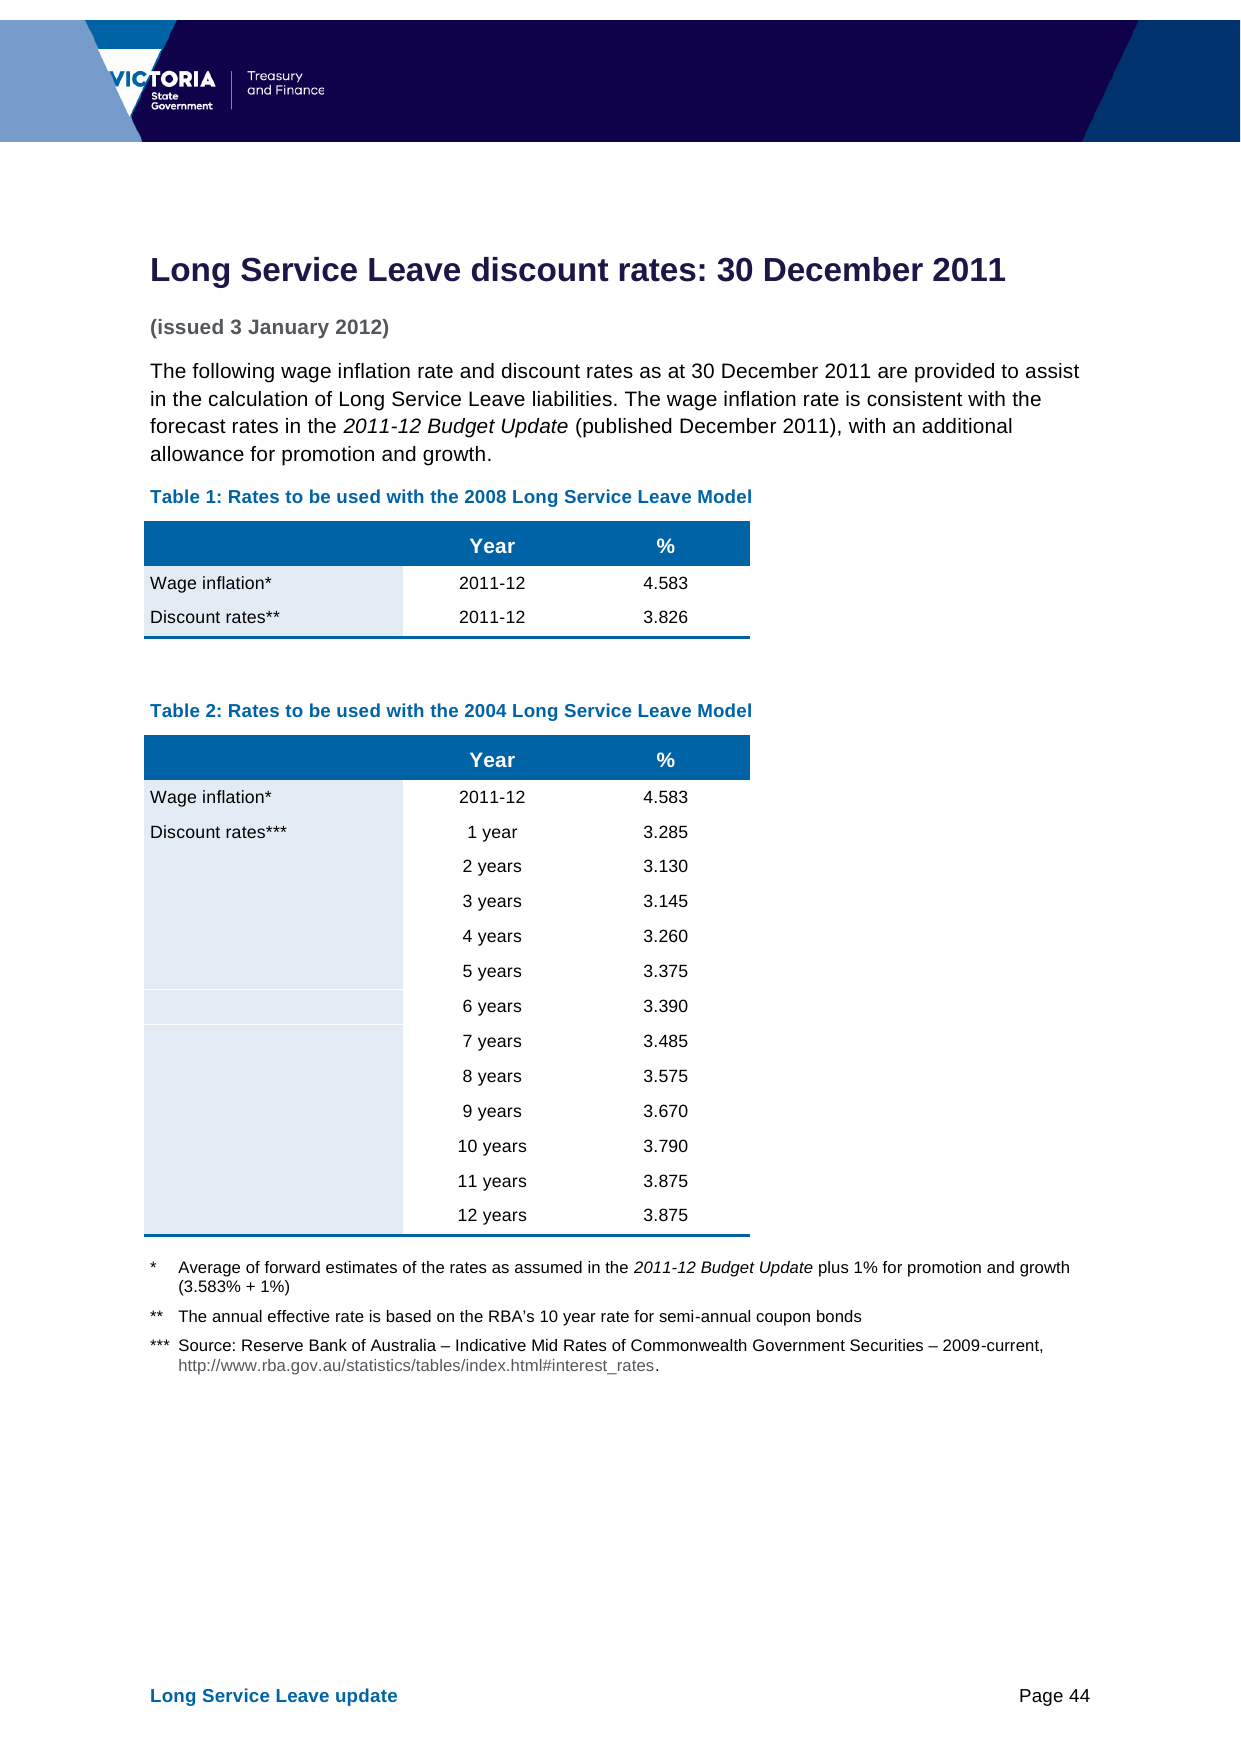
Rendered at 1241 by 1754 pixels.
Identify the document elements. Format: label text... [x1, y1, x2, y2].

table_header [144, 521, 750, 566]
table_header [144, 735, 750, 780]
text ** The annual effective rate is based on the RBA’s 10 year rate for semi-annual coupon bonds [150, 1307, 1090, 1326]
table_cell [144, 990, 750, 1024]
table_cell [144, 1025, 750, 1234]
subtitle (issued 3 January 2012) [150, 315, 1090, 339]
subtitle Long Service Leave discount rates: 30 December 2011 [150, 250, 1090, 288]
subtitle Table 2: Rates to be used with the 2004 Long Service Leave Model [150, 700, 1090, 721]
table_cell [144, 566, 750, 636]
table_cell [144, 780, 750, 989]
text * Average of forward estimates of the rates as assumed in the 2011-12 Budget Update plus 1% for promotion and growth (3.583% + 1%) [150, 1258, 1090, 1296]
text *** Source: Reserve Bank of Australia – Indicative Mid Rates of Commonwealth Government Securities – 2009-current, http://www.rba.gov.au/statistics/tables/index.html#interest_rates. [150, 1336, 1090, 1374]
text The following wage inflation rate and discount rates as at 30 December 2011 are provided to assist in the calculation of Long Service Leave liabilities. The wage inflation rate is consistent with the forecast rates in the 2011-12 Budget Update (published December 2011), with an additional allowance for promotion and growth. [150, 359, 1090, 466]
picture [0, 20, 1241, 142]
subtitle Table 1: Rates to be used with the 2008 Long Service Leave Model [150, 486, 1090, 507]
